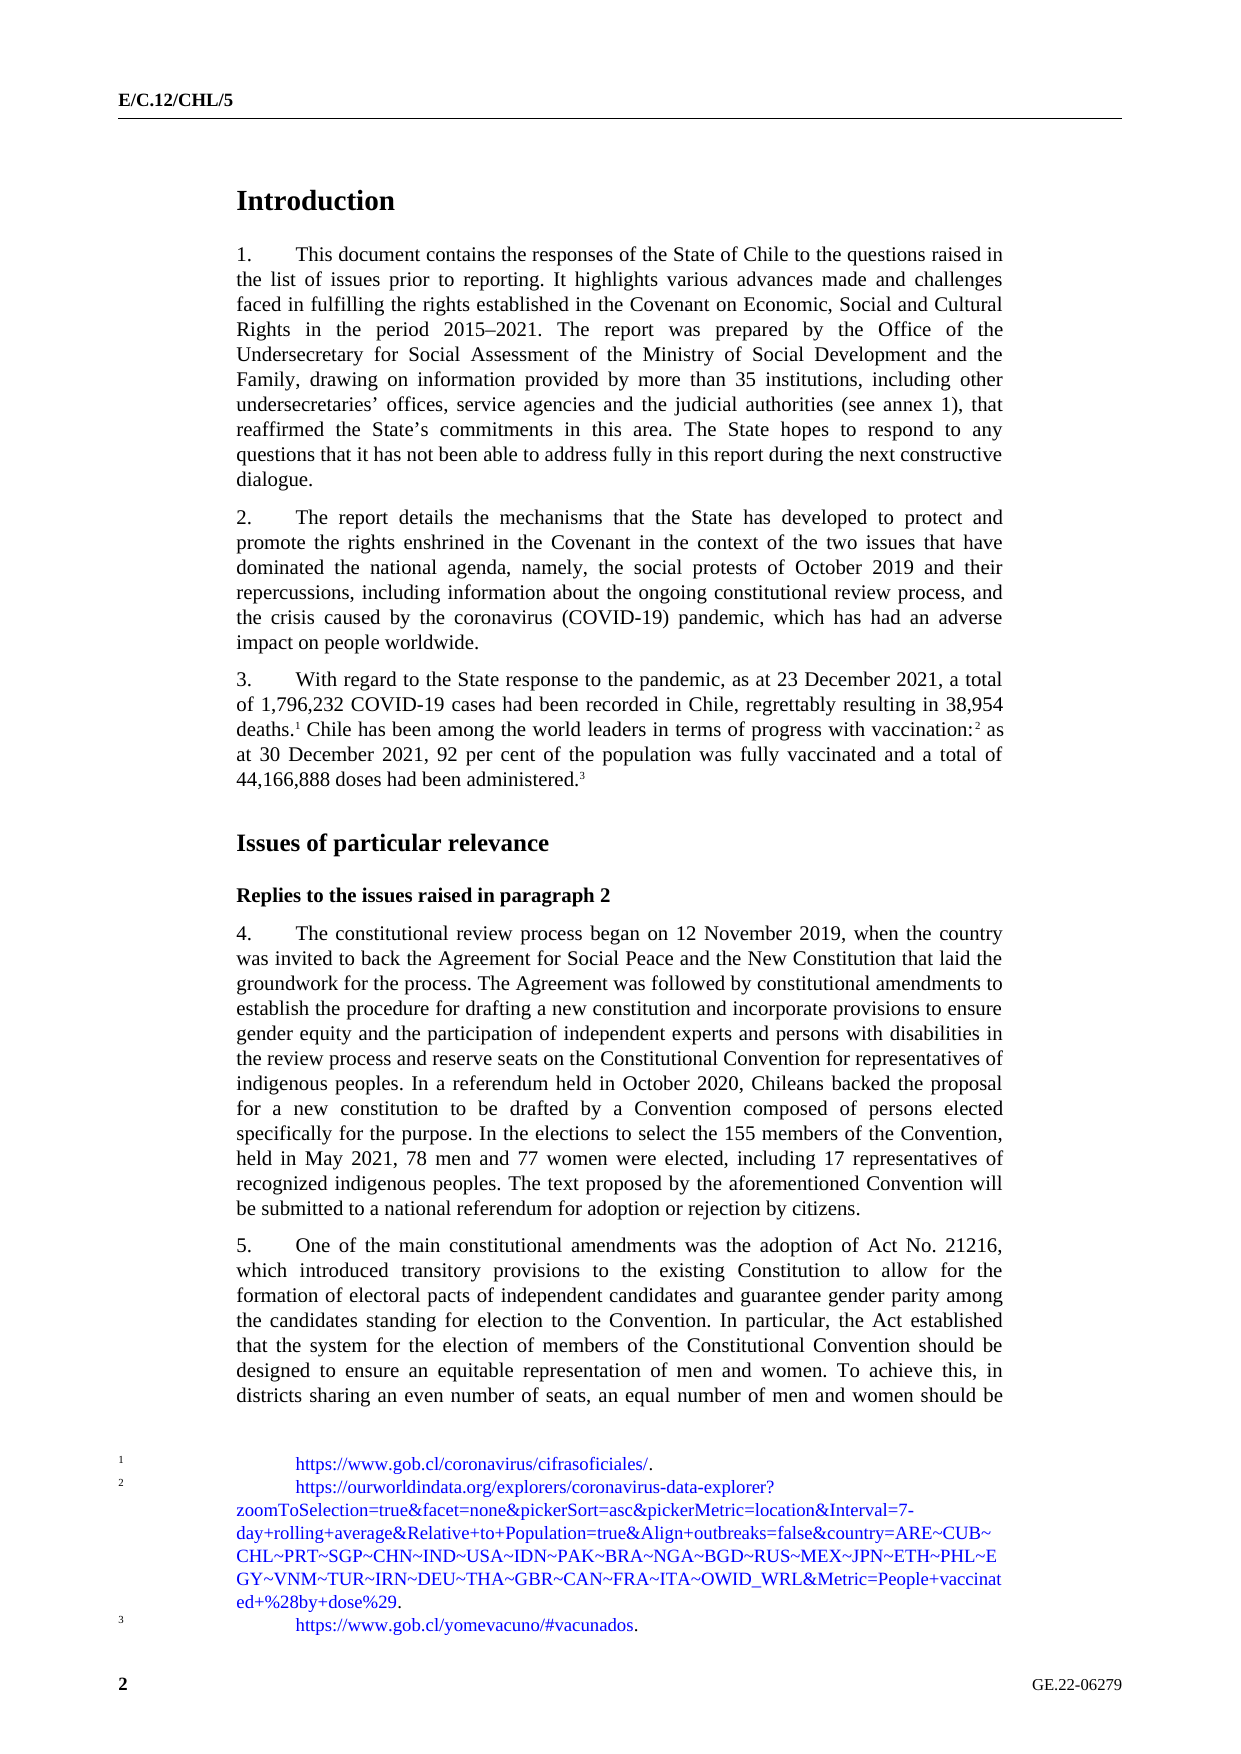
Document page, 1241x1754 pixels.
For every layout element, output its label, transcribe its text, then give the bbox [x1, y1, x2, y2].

text 4. The constitutional review process began on 12 November 2019, when the country was invited to back the Agreement for Social Peace and the New Constitution that laid the groundwork for the process. The Agreement was followed by constitutional amendments to establish the procedure for drafting a new constitution and incorporate provisions to ensure gender equity and the participation of independent experts and persons with disabilities in the review process and reserve seats on the Constitutional Convention for representatives of indigenous peoples. In a referendum held in October 2020, Chileans backed the proposal for a new constitution to be drafted by a Convention composed of persons elected specifically for the purpose. In the elections to select the 155 members of the Convention, held in May 2021, 78 men and 77 women were elected, including 17 representatives of recognized indigenous peoples. The text proposed by the aforementioned Convention will be submitted to a national referendum for adoption or rejection by citizens. [236, 919, 1004, 1219]
text 3. With regard to the State response to the pandemic, as at 23 December 2021, a total of 1,796,232 COVID-19 cases had been recorded in Chile, regrettably resulting in 38,954 deaths. Chile has been among the world leaders in terms of progress with vaccination: as at 30 December 2021, 92 per cent of the population was fully vaccinated and a total of 44,166,888 doses had been administered. [236, 666, 1004, 791]
text Issues of particular relevance [118, 829, 1004, 857]
text 2. The report details the mechanisms that the State has developed to protect and promote the rights enshrined in the Covenant in the context of the two issues that have dominated the national agenda, namely, the social protests of October 2019 and their repercussions, including information about the ongoing constitutional review process, and the crisis caused by the coronavirus (COVID-19) pandemic, which has had an adverse impact on people worldwide. [236, 504, 1004, 654]
text Introduction [118, 185, 1004, 216]
text Replies to the issues raised in paragraph 2 [118, 882, 1004, 907]
text 1. This document contains the responses of the State of Chile to the questions raised in the list of issues prior to reporting. It highlights various advances made and challenges faced in fulfilling the rights established in the Covenant on Economic, Social and Cultural Rights in the period 2015–2021. The report was prepared by the Office of the Undersecretary for Social Assessment of the Ministry of Social Development and the Family, drawing on information provided by more than 35 institutions, including other undersecretaries’ offices, service agencies and the judicial authorities (see annex 1), that reaffirmed the State’s commitments in this area. The State hopes to respond to any questions that it has not been able to address fully in this report during the next constructive dialogue. [236, 241, 1004, 491]
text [236, 1232, 1004, 1407]
